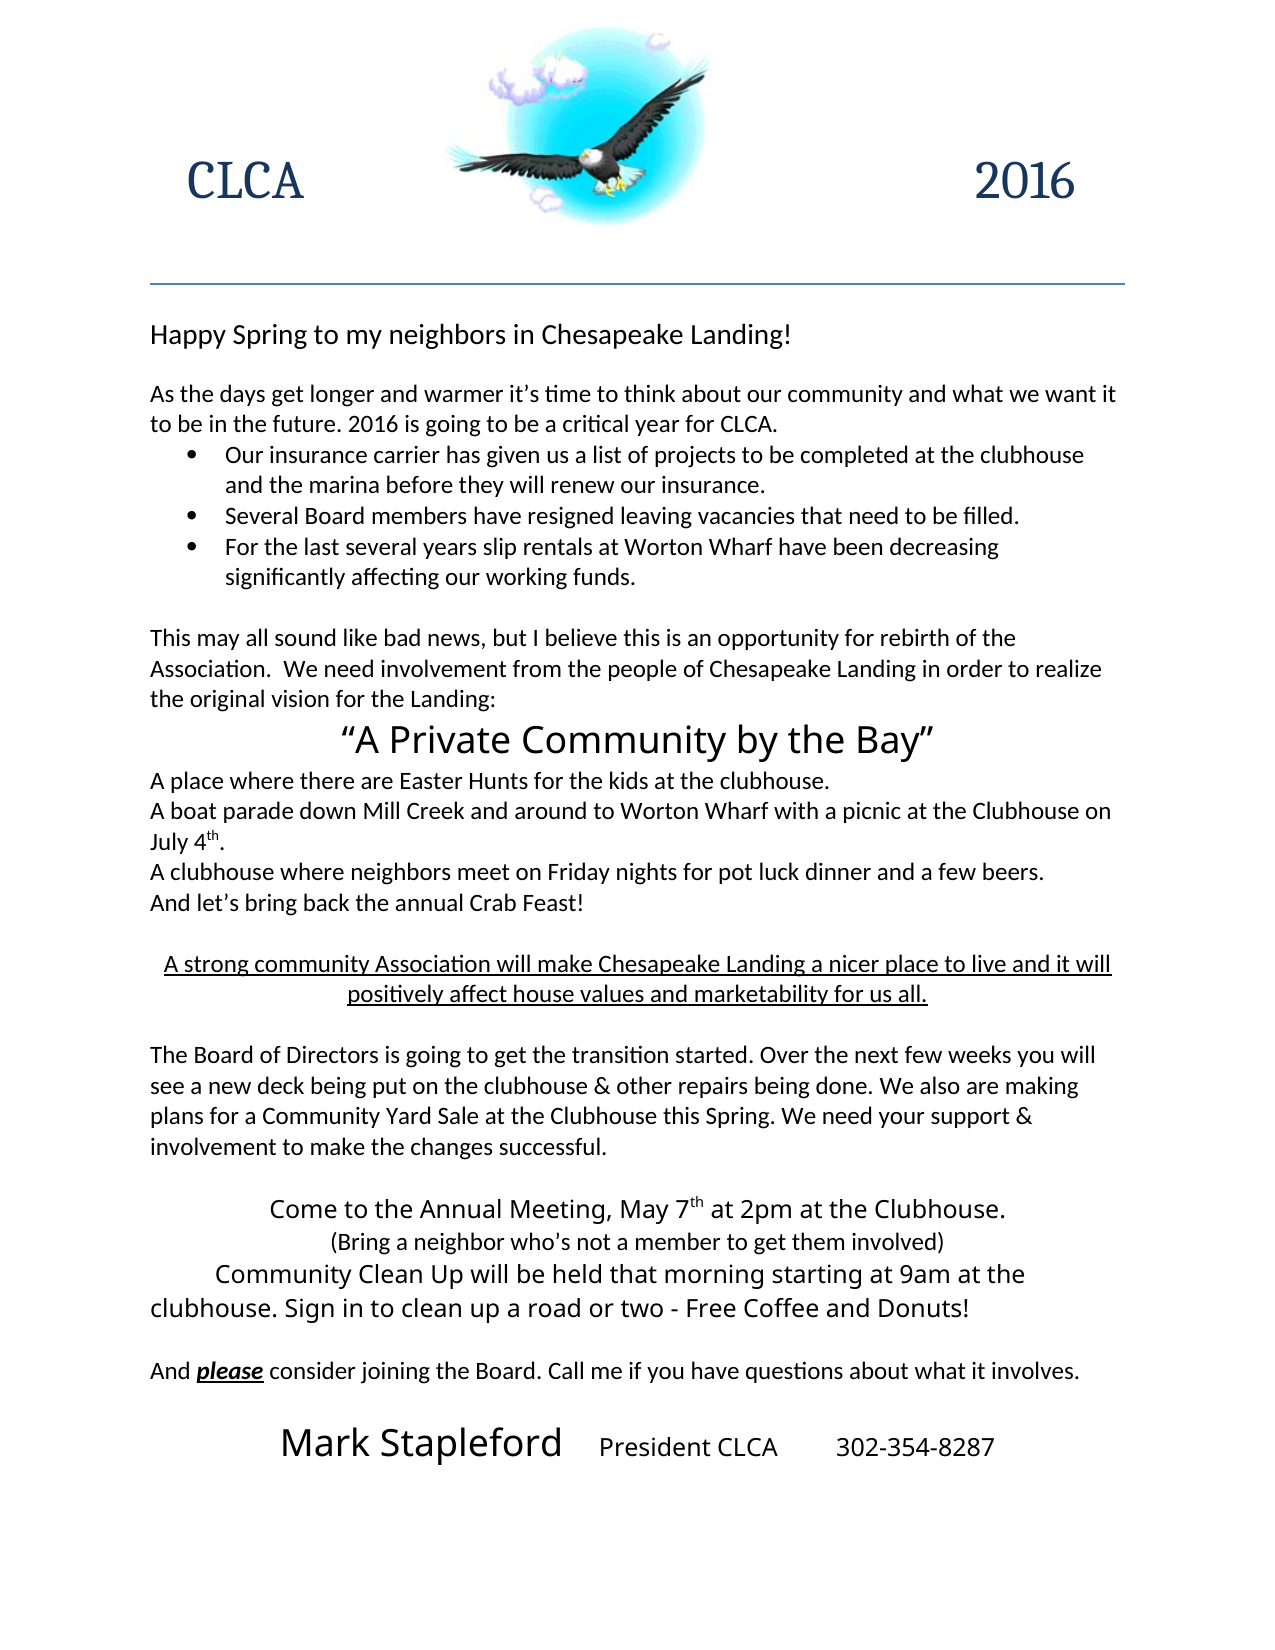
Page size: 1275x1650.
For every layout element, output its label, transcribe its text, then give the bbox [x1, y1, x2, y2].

text Mark Stapleford President CLCA 302-354-8287 [150, 1416, 1125, 1467]
list For the last several years slip rentals at Worton Wharf have been decreasing significantly affecting our working funds. [187, 531, 1125, 592]
text Come to the Annual Meeting, May 7th at 2pm at the Clubhouse. [150, 1192, 1125, 1226]
list Our insurance carrier has given us a list of projects to be completed at the clubhouse and the marina before they will renew our insurance. [187, 439, 1125, 500]
list Several Board members have resigned leaving vacancies that need to be filled. [187, 500, 1125, 531]
text Community Clean Up will be held that morning starting at 9am at the clubhouse. Sign in to clean up a road or two - Free Coffee and Donuts! [150, 1257, 1125, 1325]
text The Board of Directors is going to get the transition started. Over the next few weeks you will see a new deck being put on the clubhouse & other repairs being done. We also are making plans for a Community Yard Sale at the Clubhouse this Spring. We need your support & involvement to make the changes successful. [150, 1039, 1125, 1162]
title CLCA 2016 [150, 150, 1125, 283]
picture [443, 20, 713, 150]
text A clubhouse where neighbors meet on Friday nights for pot luck dinner and a few beers. [150, 856, 1125, 887]
text This may all sound like bad news, but I believe this is an opportunity for rebirth of the Association. We need involvement from the people of Chesapeake Landing in order to realize the original vision for the Landing: [150, 622, 1125, 714]
text As the days get longer and warmer it’s time to think about our community and what we want it to be in the future. 2016 is going to be a critical year for CLCA. [150, 378, 1125, 439]
text “A Private Community by the Bay” [150, 714, 1125, 765]
text And please consider joining the Board. Call me if you have questions about what it involves. [150, 1355, 1125, 1386]
text Happy Spring to my neighbors in Chesapeake Landing! [150, 316, 1125, 352]
text And let’s bring back the annual Crab Feast! [150, 887, 1125, 917]
text A strong community Association will make Chesapeake Landing a nicer place to live and it will positively affect house values and marketability for us all. [150, 948, 1125, 1009]
text (Bring a neighbor who’s not a member to get them involved) [150, 1226, 1125, 1257]
text A place where there are Easter Hunts for the kids at the clubhouse. [150, 765, 1125, 795]
text A boat parade down Mill Creek and around to Worton Wharf with a picnic at the Clubhouse on July 4th. [150, 795, 1125, 856]
